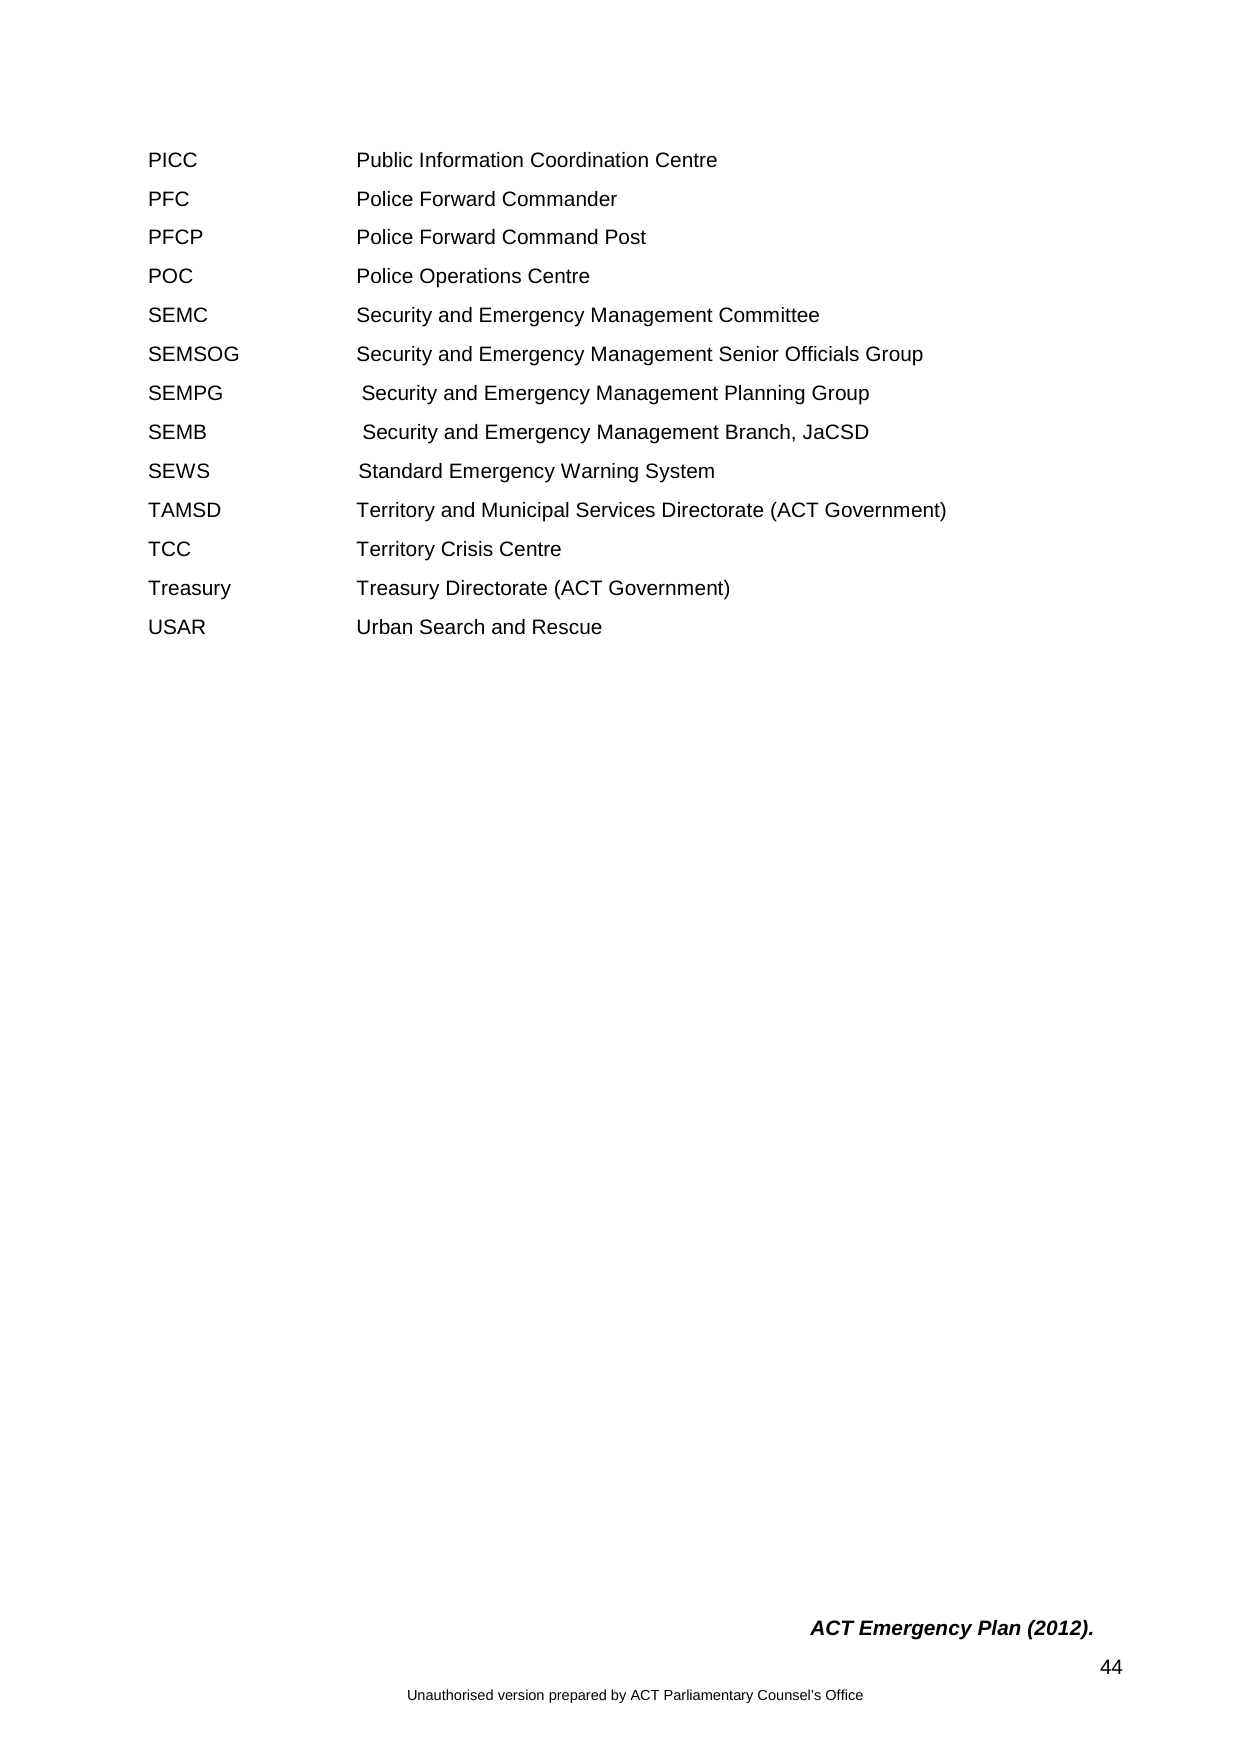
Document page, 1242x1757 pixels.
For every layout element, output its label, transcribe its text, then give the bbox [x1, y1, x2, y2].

text SEMSOG Security and Emergency Management Senior Officials Group [148, 342, 1137, 366]
text PICC Public Information Coordination Centre [148, 147, 1137, 171]
text SEMPG Security and Emergency Management Planning Group SEMB Security and Emergency Management Branch, JaCSD SEWS Standard Emergency Warning System [148, 381, 870, 483]
text TAMSD Territory and Municipal Services Directorate (ACT Government) TCC Territory Crisis Centre [148, 498, 952, 561]
text Treasury Treasury Directorate (ACT Government) USAR Urban Search and Rescue [148, 576, 737, 638]
text SEMC Security and Emergency Management Committee [148, 303, 1137, 327]
text PFC Police Forward Commander PFCP Police Forward Command Post POC Police Operations Centre [148, 186, 653, 288]
